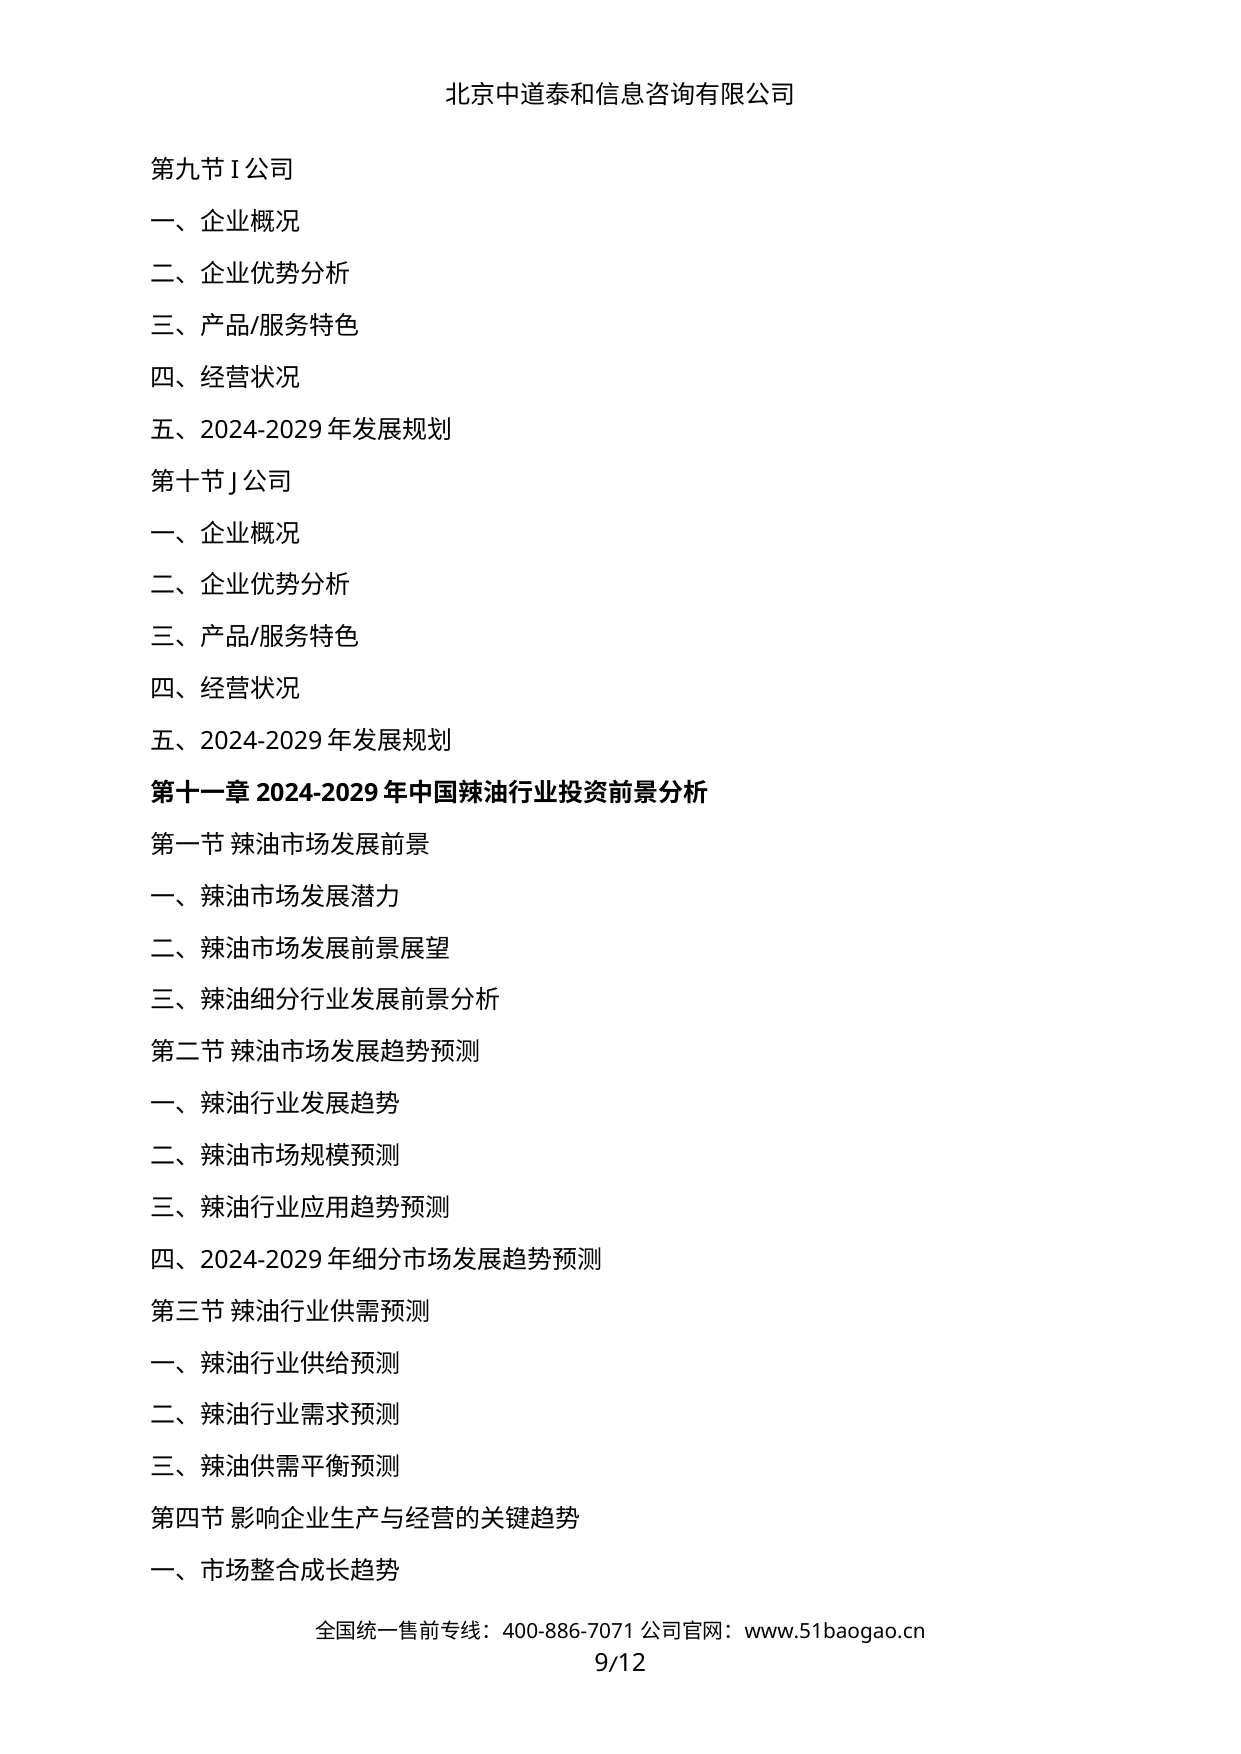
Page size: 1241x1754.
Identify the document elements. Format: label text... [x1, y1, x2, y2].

text 二、企业优势分析 [150, 565, 1090, 601]
text 三、辣油行业应用趋势预测 [150, 1187, 1090, 1224]
text 四、经营状况 [150, 669, 1090, 705]
text 第一节 辣油市场发展前景 [150, 824, 1090, 861]
text 第四节 影响企业生产与经营的关键趋势 [150, 1499, 1090, 1535]
text 五、2024-2029年发展规划 [150, 721, 1090, 757]
text 四、经营状况 [150, 357, 1090, 394]
text 五、2024-2029年发展规划 [150, 409, 1090, 446]
text 三、辣油细分行业发展前景分析 [150, 980, 1090, 1016]
text 第十一章 2024-2029年中国辣油行业投资前景分析 [150, 772, 1090, 809]
text 一、辣油行业发展趋势 [150, 1084, 1090, 1120]
text 二、辣油市场规模预测 [150, 1136, 1090, 1172]
text 三、产品/服务特色 [150, 306, 1090, 342]
text 第三节 辣油行业供需预测 [150, 1291, 1090, 1327]
text 二、企业优势分析 [150, 254, 1090, 290]
text 一、市场整合成长趋势 [150, 1551, 1090, 1587]
text 三、辣油供需平衡预测 [150, 1447, 1090, 1483]
text 一、辣油市场发展潜力 [150, 876, 1090, 912]
text 四、2024-2029年细分市场发展趋势预测 [150, 1239, 1090, 1276]
text 第二节 辣油市场发展趋势预测 [150, 1032, 1090, 1068]
text 二、辣油市场发展前景展望 [150, 928, 1090, 964]
text 一、企业概况 [150, 513, 1090, 549]
text 二、辣油行业需求预测 [150, 1395, 1090, 1431]
text 第九节 I公司 [150, 150, 1090, 186]
text 一、辣油行业供给预测 [150, 1343, 1090, 1379]
text 第十节 J公司 [150, 461, 1090, 497]
text 一、企业概况 [150, 202, 1090, 238]
text 三、产品/服务特色 [150, 617, 1090, 653]
